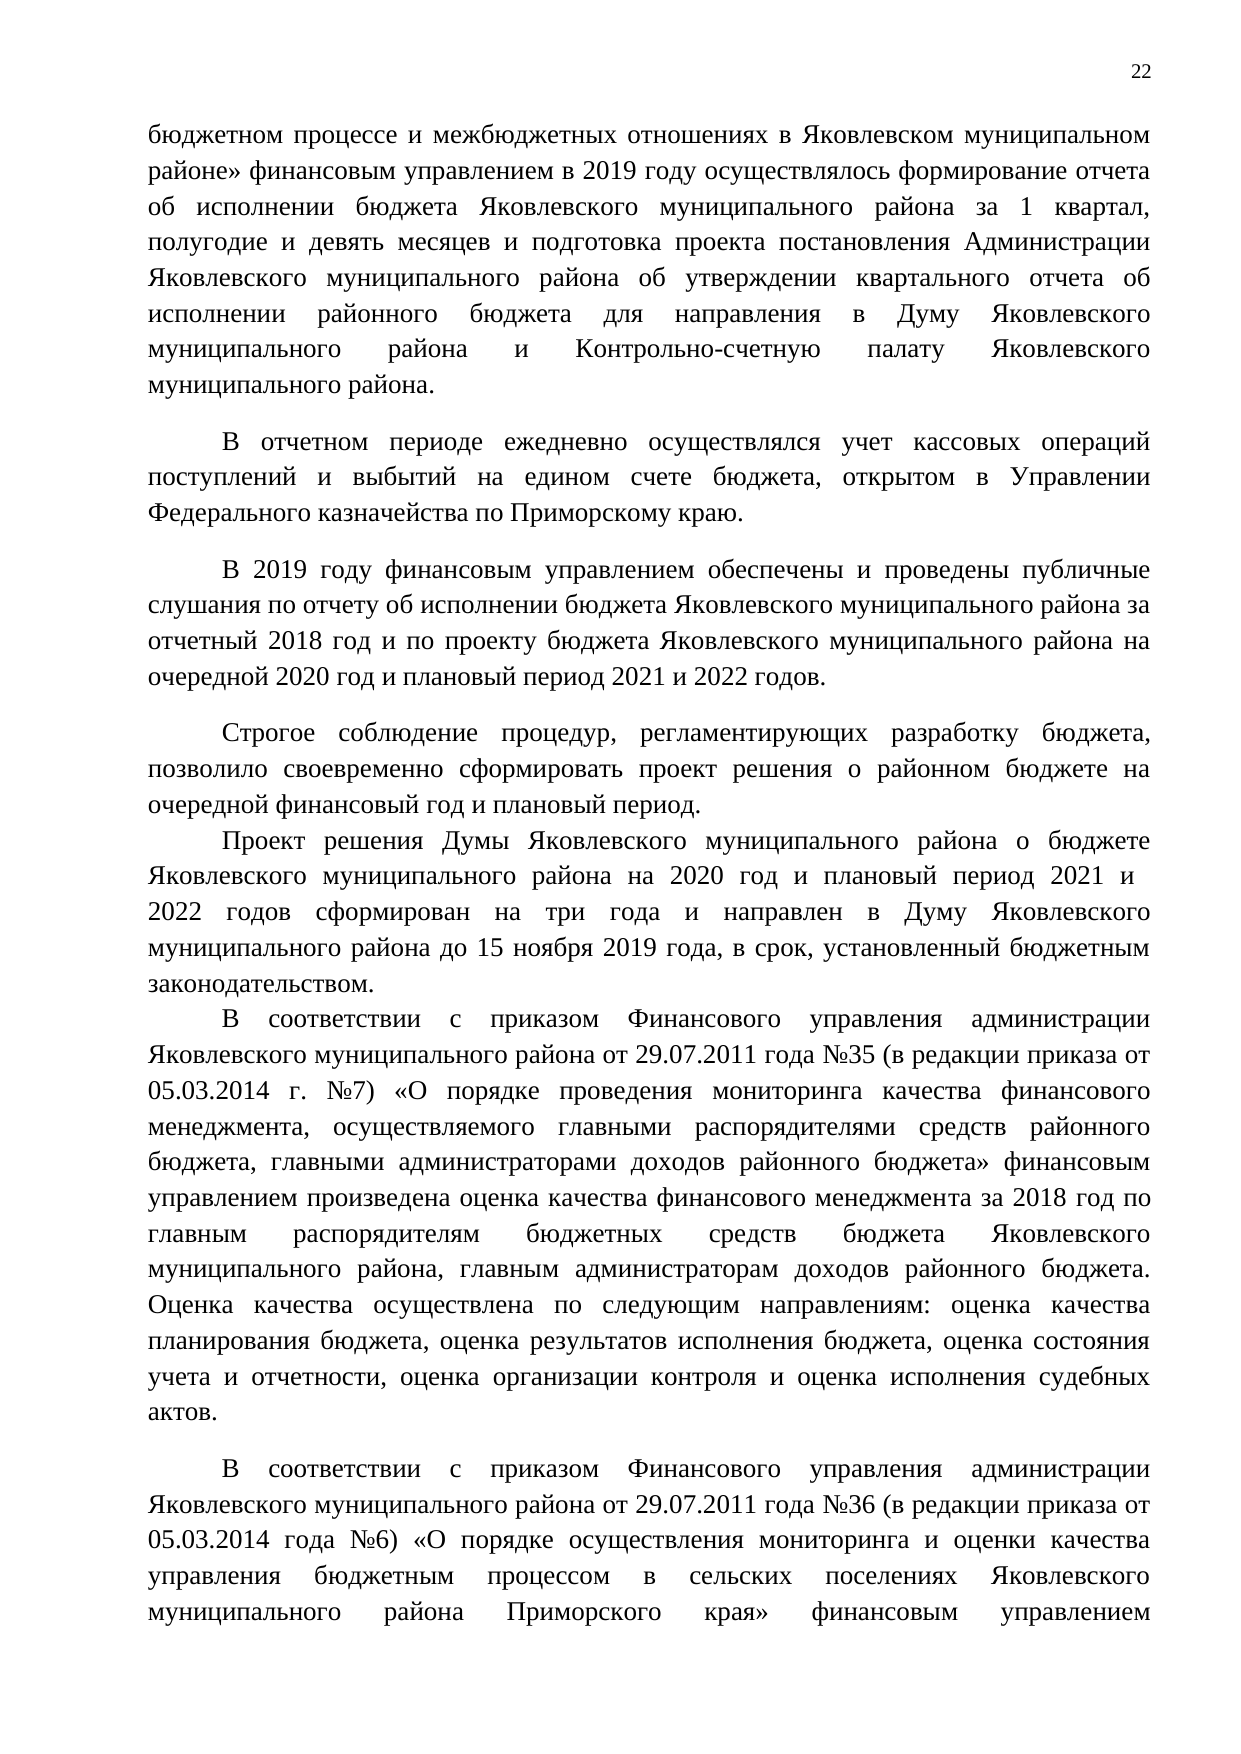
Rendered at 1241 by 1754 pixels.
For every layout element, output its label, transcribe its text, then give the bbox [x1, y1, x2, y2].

text В соответствии с приказом Финансового управления администрации Яковлевского муниципального района от 29.07.2011 года №35 (в редакции приказа от 05.03.2014 г. №7) «О порядке проведения мониторинга качества финансового менеджмента, осуществляемого главными распорядителями средств районного бюджета, главными администраторами доходов районного бюджета» финансовым управлением произведена оценка качества финансового менеджмента за 2018 год по главным распорядителям бюджетных средств бюджета Яковлевского муниципального района, главным администраторам доходов районного бюджета. Оценка качества осуществлена по следующим направлениям: оценка качества планирования бюджета, оценка результатов исполнения бюджета, оценка состояния учета и отчетности, оценка организации контроля и оценка исполнения судебных актов. [148, 1002, 1152, 1427]
text Строгое соблюдение процедур, регламентирующих разработку бюджета, позволило своевременно сформировать проект решения о районном бюджете на очередной финансовый год и плановый период. [148, 717, 1152, 819]
text В 2019 году финансовым управлением обеспечены и проведены публичные слушания по отчету об исполнении бюджета Яковлевского муниципального района за отчетный 2018 год и по проекту бюджета Яковлевского муниципального района на очередной 2020 год и плановый период 2021 и 2022 годов. [148, 553, 1152, 691]
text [148, 118, 1152, 399]
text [148, 1452, 1152, 1626]
text Проект решения Думы Яковлевского муниципального района о бюджете Яковлевского муниципального района на 2020 год и плановый период 2021 и 2022 годов сформирован на три года и направлен в Думу Яковлевского муниципального района до 15 ноября 2019 года, в срок, установленный бюджетным законодательством. [148, 824, 1152, 998]
text В отчетном периоде ежедневно осуществлялся учет кассовых операций поступлений и выбытий на едином счете бюджета, открытом в Управлении Федерального казначейства по Приморскому краю. [148, 425, 1152, 527]
